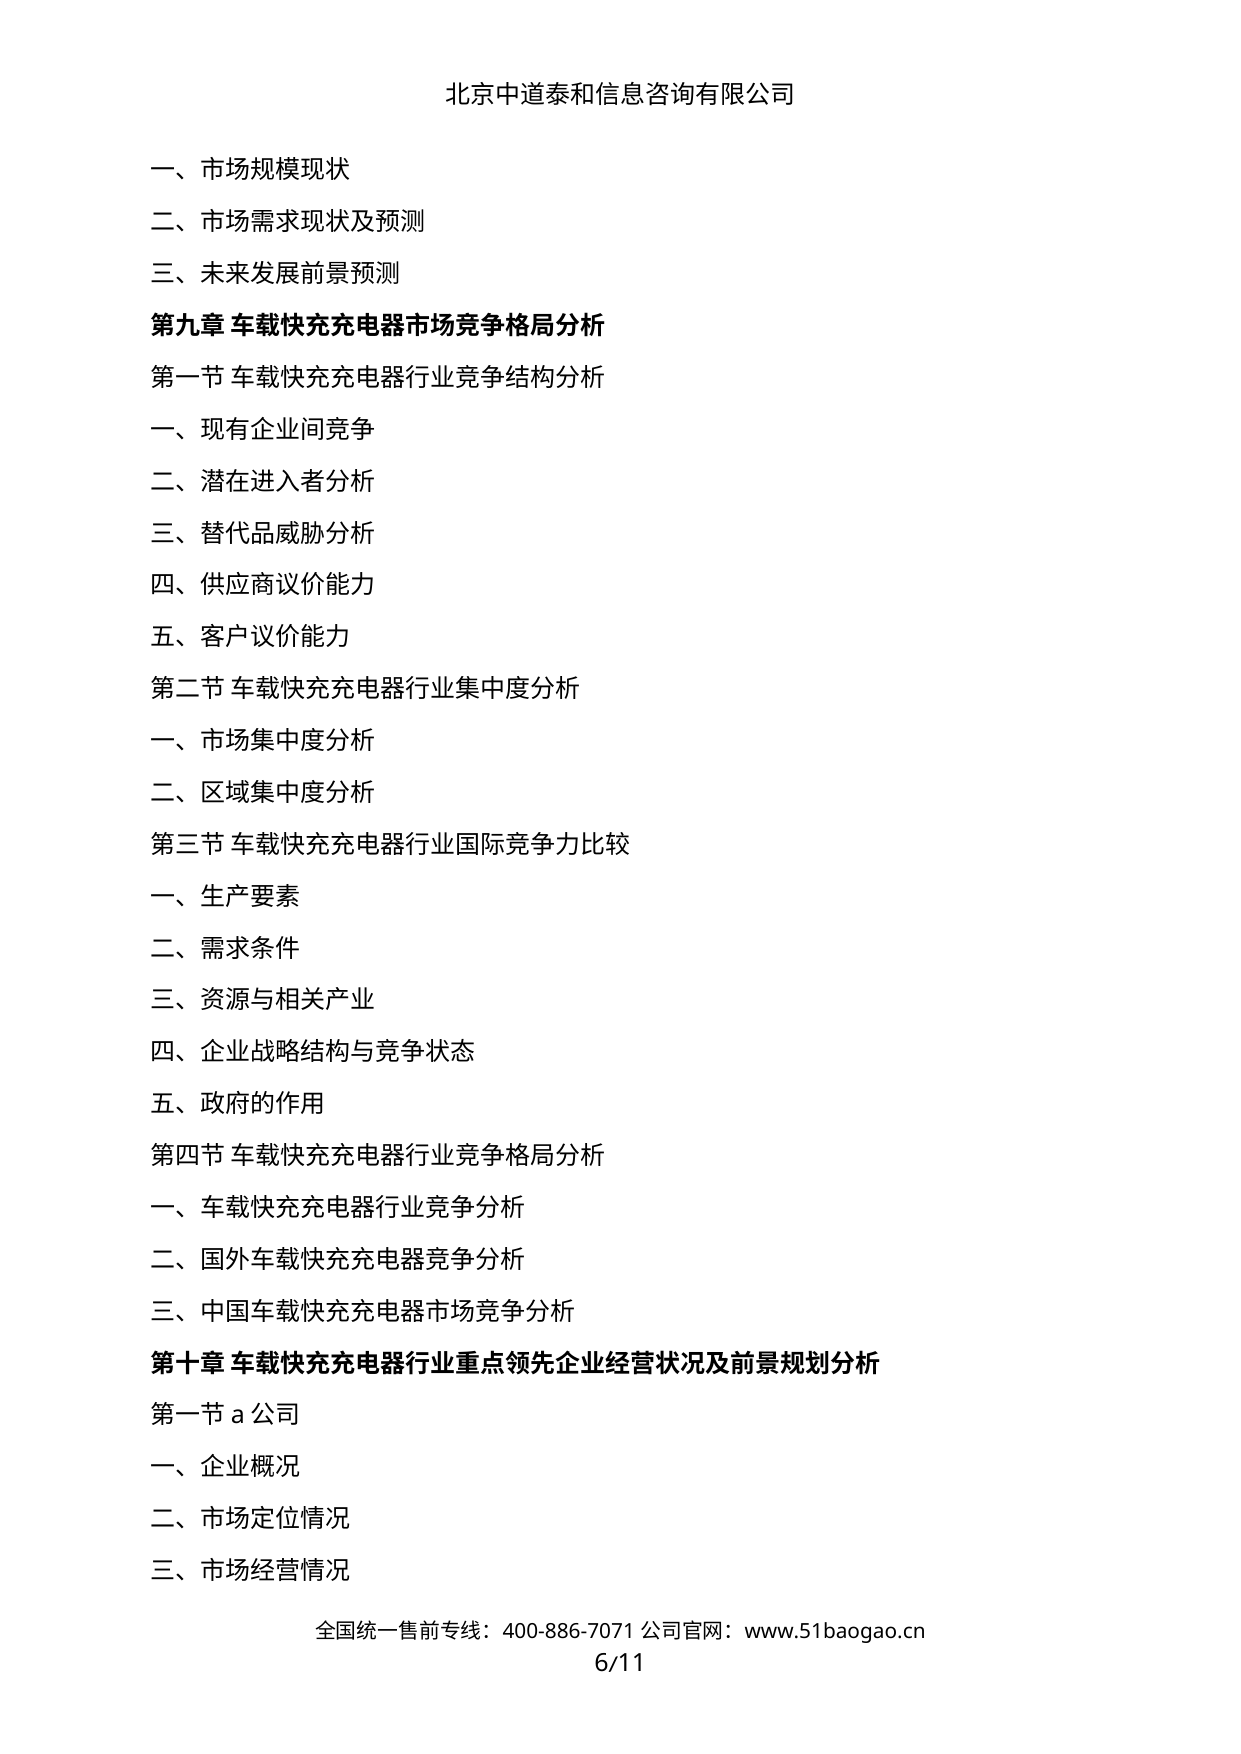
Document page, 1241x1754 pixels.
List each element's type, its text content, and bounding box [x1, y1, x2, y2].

text 四、供应商议价能力 [150, 565, 1090, 601]
text 第一节 a公司 [150, 1395, 1090, 1431]
text 一、车载快充充电器行业竞争分析 [150, 1187, 1090, 1224]
text 四、企业战略结构与竞争状态 [150, 1032, 1090, 1068]
text 一、市场集中度分析 [150, 721, 1090, 757]
text 五、政府的作用 [150, 1084, 1090, 1120]
text 一、现有企业间竞争 [150, 409, 1090, 446]
text 二、市场需求现状及预测 [150, 202, 1090, 238]
text 一、生产要素 [150, 876, 1090, 912]
text 三、资源与相关产业 [150, 980, 1090, 1016]
text 三、替代品威胁分析 [150, 513, 1090, 549]
text 二、需求条件 [150, 928, 1090, 964]
text 二、国外车载快充充电器竞争分析 [150, 1239, 1090, 1276]
text 第一节 车载快充充电器行业竞争结构分析 [150, 357, 1090, 394]
text 第九章 车载快充充电器市场竞争格局分析 [150, 306, 1090, 342]
text 第十章 车载快充充电器行业重点领先企业经营状况及前景规划分析 [150, 1343, 1090, 1379]
text 第三节 车载快充充电器行业国际竞争力比较 [150, 824, 1090, 861]
text 三、市场经营情况 [150, 1551, 1090, 1587]
text 一、市场规模现状 [150, 150, 1090, 186]
text 三、中国车载快充充电器市场竞争分析 [150, 1291, 1090, 1327]
text 五、客户议价能力 [150, 617, 1090, 653]
text 二、市场定位情况 [150, 1499, 1090, 1535]
text 一、企业概况 [150, 1447, 1090, 1483]
text 二、区域集中度分析 [150, 772, 1090, 809]
text 第四节 车载快充充电器行业竞争格局分析 [150, 1136, 1090, 1172]
text 第二节 车载快充充电器行业集中度分析 [150, 669, 1090, 705]
text 三、未来发展前景预测 [150, 254, 1090, 290]
text 二、潜在进入者分析 [150, 461, 1090, 497]
